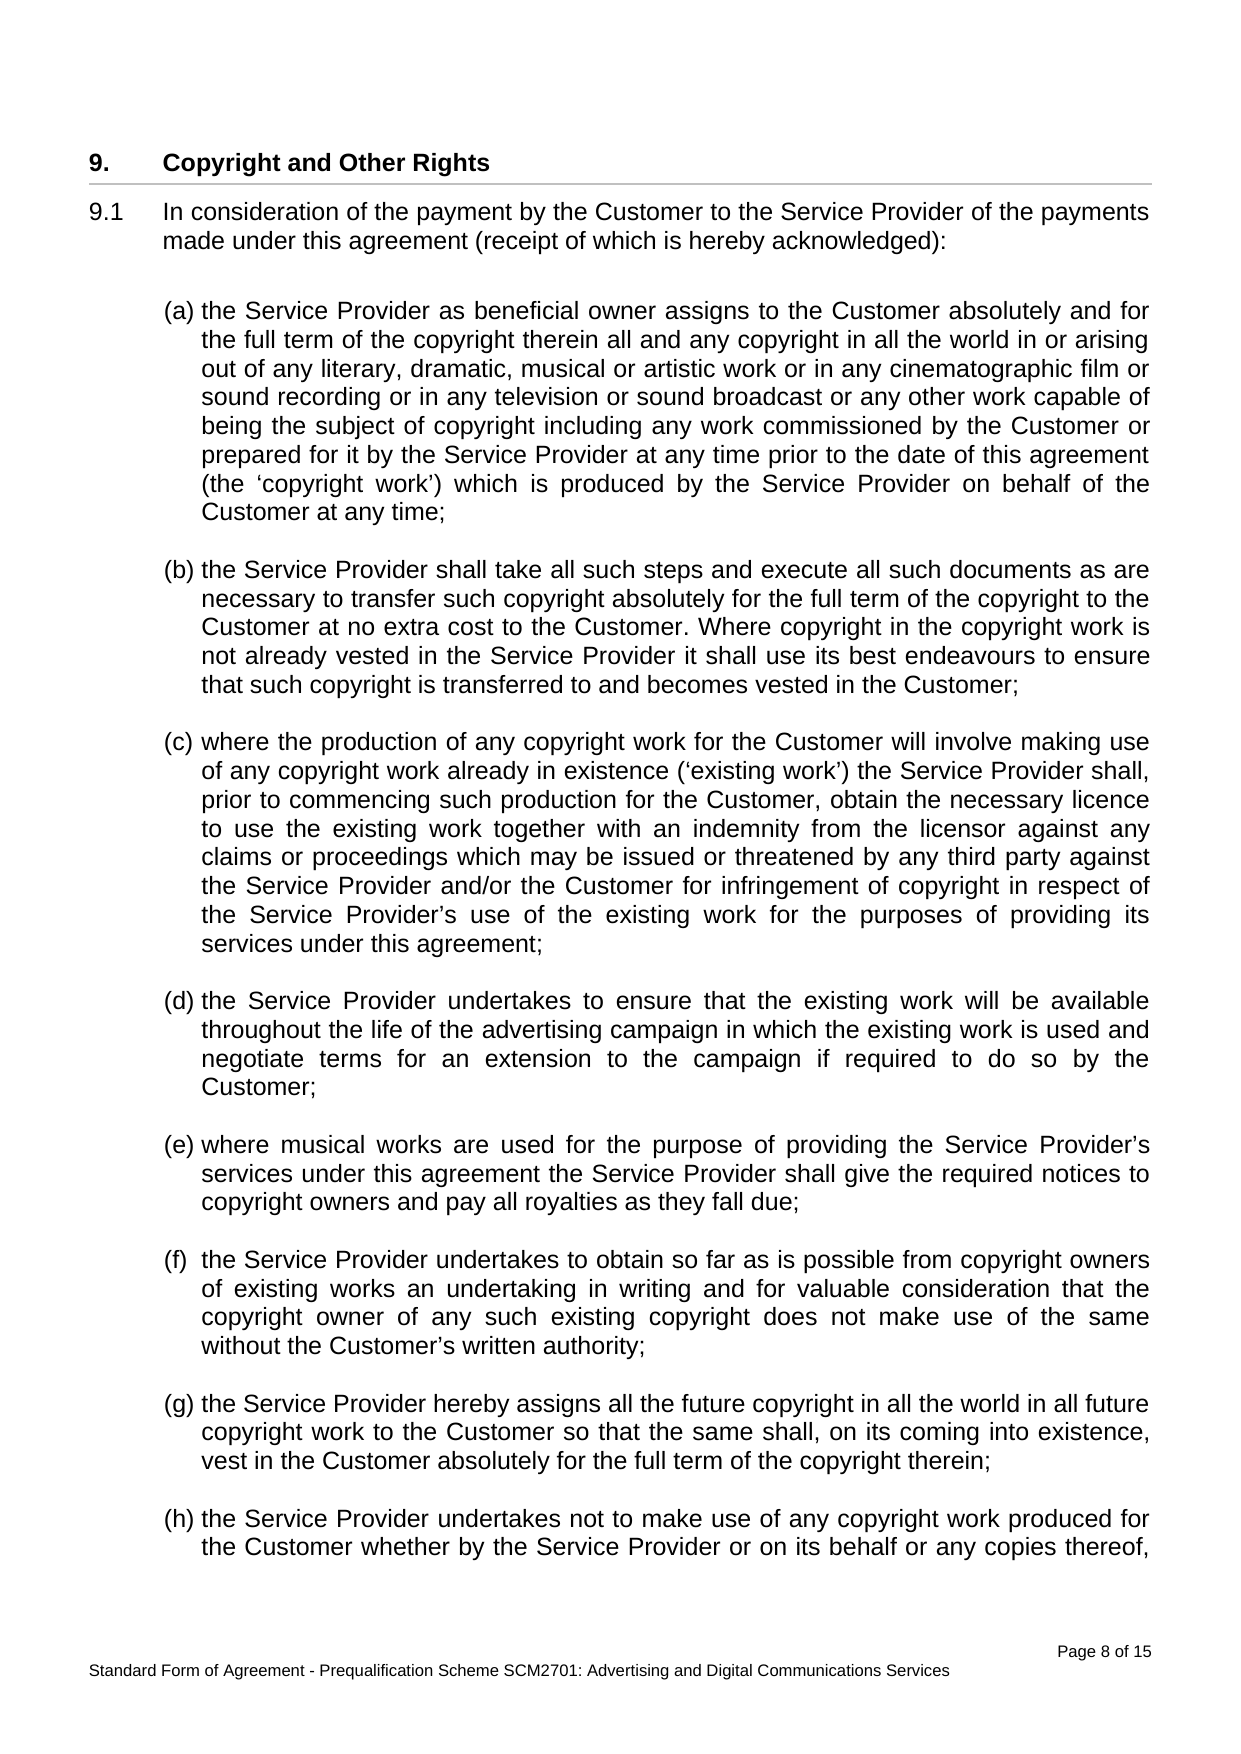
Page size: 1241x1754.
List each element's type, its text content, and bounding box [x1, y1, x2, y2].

list the Service Provider as beneficial owner assigns to the Customer absolutely and for the full term of the copyright therein all and any copyright in all the world in or arising out of any literary, dramatic, musical or artistic work or in any cinematographic film or sound recording or in any television or sound broadcast or any other work capable of being the subject of copyright including any work commissioned by the Customer or prepared for it by the Service Provider at any time prior to the date of this agreement (the ‘copyright work’) which is produced by the Service Provider on behalf of the Customer at any time; [164, 296, 1152, 526]
text 9.1 In consideration of the payment by the Customer to the Service Provider of the payments made under this agreement (receipt of which is hereby acknowledged): [89, 197, 1152, 255]
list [164, 1503, 1152, 1561]
list the Service Provider undertakes to obtain so far as is possible from copyright owners of existing works an undertaking in writing and for valuable consideration that the copyright owner of any such existing copyright does not make use of the same without the Customer’s written authority; [164, 1245, 1152, 1360]
list where the production of any copyright work for the Customer will involve making use of any copyright work already in existence (‘existing work’) the Service Provider shall, prior to commencing such production for the Customer, obtain the necessary licence to use the existing work together with an indemnity from the licensor against any claims or proceedings which may be issued or threatened by any third party against the Service Provider and/or the Customer for infringement of copyright in respect of the Service Provider’s use of the existing work for the purposes of providing its services under this agreement; [164, 727, 1152, 957]
list the Service Provider hereby assigns all the future copyright in all the world in all future copyright work to the Customer so that the same shall, on its coming into existence, vest in the Customer absolutely for the full term of the copyright therein; [164, 1388, 1152, 1475]
list the Service Provider shall take all such steps and execute all such documents as are necessary to transfer such copyright absolutely for the full term of the copyright to the Customer at no extra cost to the Customer. Where copyright in the copyright work is not already vested in the Service Provider it shall use its best endeavours to ensure that such copyright is transferred to and becomes vested in the Customer; [164, 555, 1152, 698]
list the Service Provider undertakes to ensure that the existing work will be available throughout the life of the advertising campaign in which the existing work is used and negotiate terms for an extension to the campaign if required to do so by the Customer; [164, 986, 1152, 1101]
list Copyright and Other Rights [89, 148, 1152, 183]
list where musical works are used for the purpose of providing the Service Provider’s services under this agreement the Service Provider shall give the required notices to copyright owners and pay all royalties as they fall due; [164, 1130, 1152, 1216]
